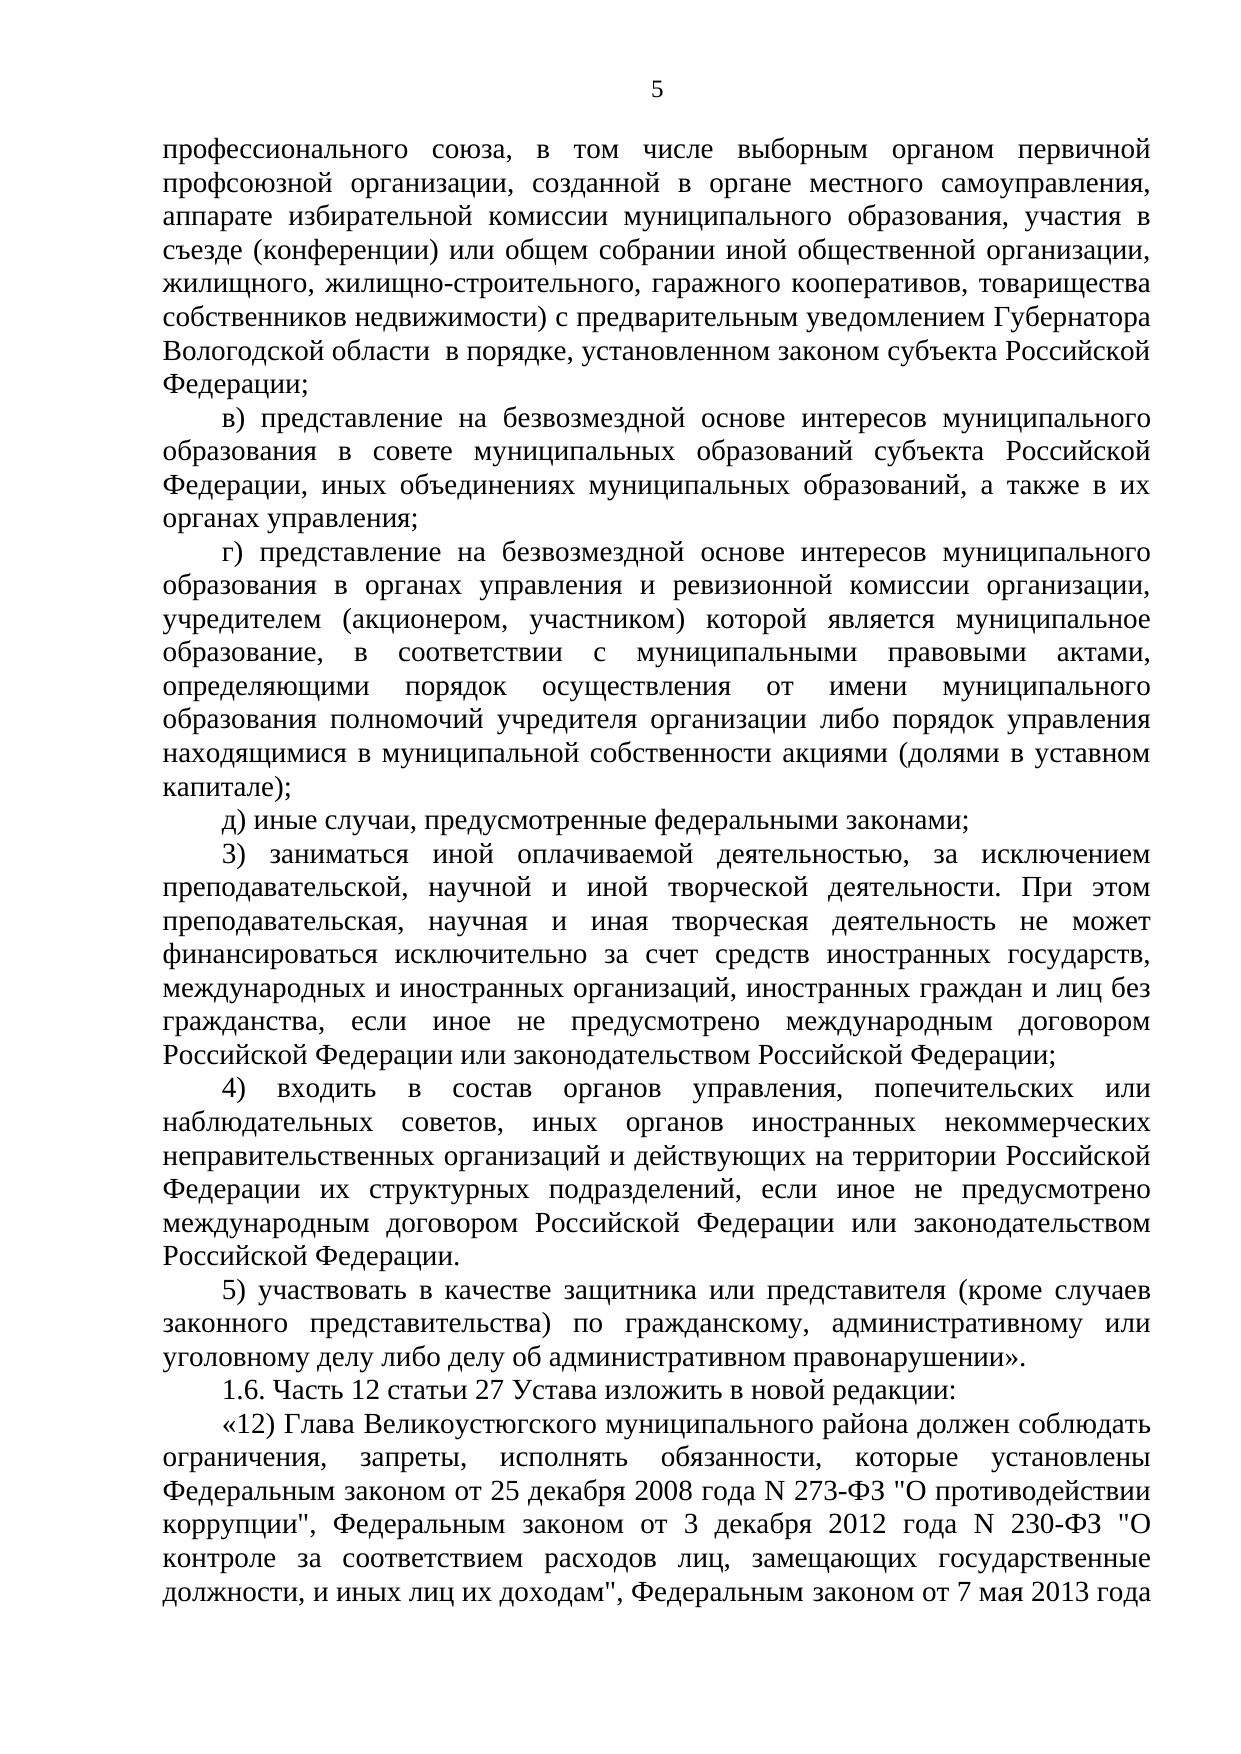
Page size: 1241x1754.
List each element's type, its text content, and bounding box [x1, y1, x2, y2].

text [162, 1406, 1152, 1607]
text г) представление на безвозмездной основе интересов муниципального образования в органах управления и ревизионной комиссии организации, учредителем (акционером, участником) которой является муниципальное образование, в соответствии с муниципальными правовыми актами, определяющими порядок осуществления от имени муниципального образования полномочий учредителя организации либо порядок управления находящимися в муниципальной собственности акциями (долями в уставном капитале); [162, 534, 1152, 802]
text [162, 131, 1152, 400]
text 4) входить в состав органов управления, попечительских или наблюдательных советов, иных органов иностранных некоммерческих неправительственных организаций и действующих на территории Российской Федерации их структурных подразделений, если иное не предусмотрено международным договором Российской Федерации или законодательством Российской Федерации. [162, 1071, 1152, 1272]
text в) представление на безвозмездной основе интересов муниципального образования в совете муниципальных образований субъекта Российской Федерации, иных объединениях муниципальных образований, а также в их органах управления; [162, 400, 1152, 534]
text 5) участвовать в качестве защитника или представителя (кроме случаев законного представительства) по гражданскому, административному или уголовному делу либо делу об административном правонарушении». [162, 1272, 1152, 1372]
text д) иные случаи, предусмотренные федеральными законами; [162, 802, 1152, 836]
text 3) заниматься иной оплачиваемой деятельностью, за исключением преподавательской, научной и иной творческой деятельности. При этом преподавательская, научная и иная творческая деятельность не может финансироваться исключительно за счет средств иностранных государств, международных и иностранных организаций, иностранных граждан и лиц без гражданства, если иное не предусмотрено международным договором Российской Федерации или законодательством Российской Федерации; [162, 836, 1152, 1071]
text 1.6. Часть 12 статьи 27 Устава изложить в новой редакции: [162, 1372, 1152, 1406]
